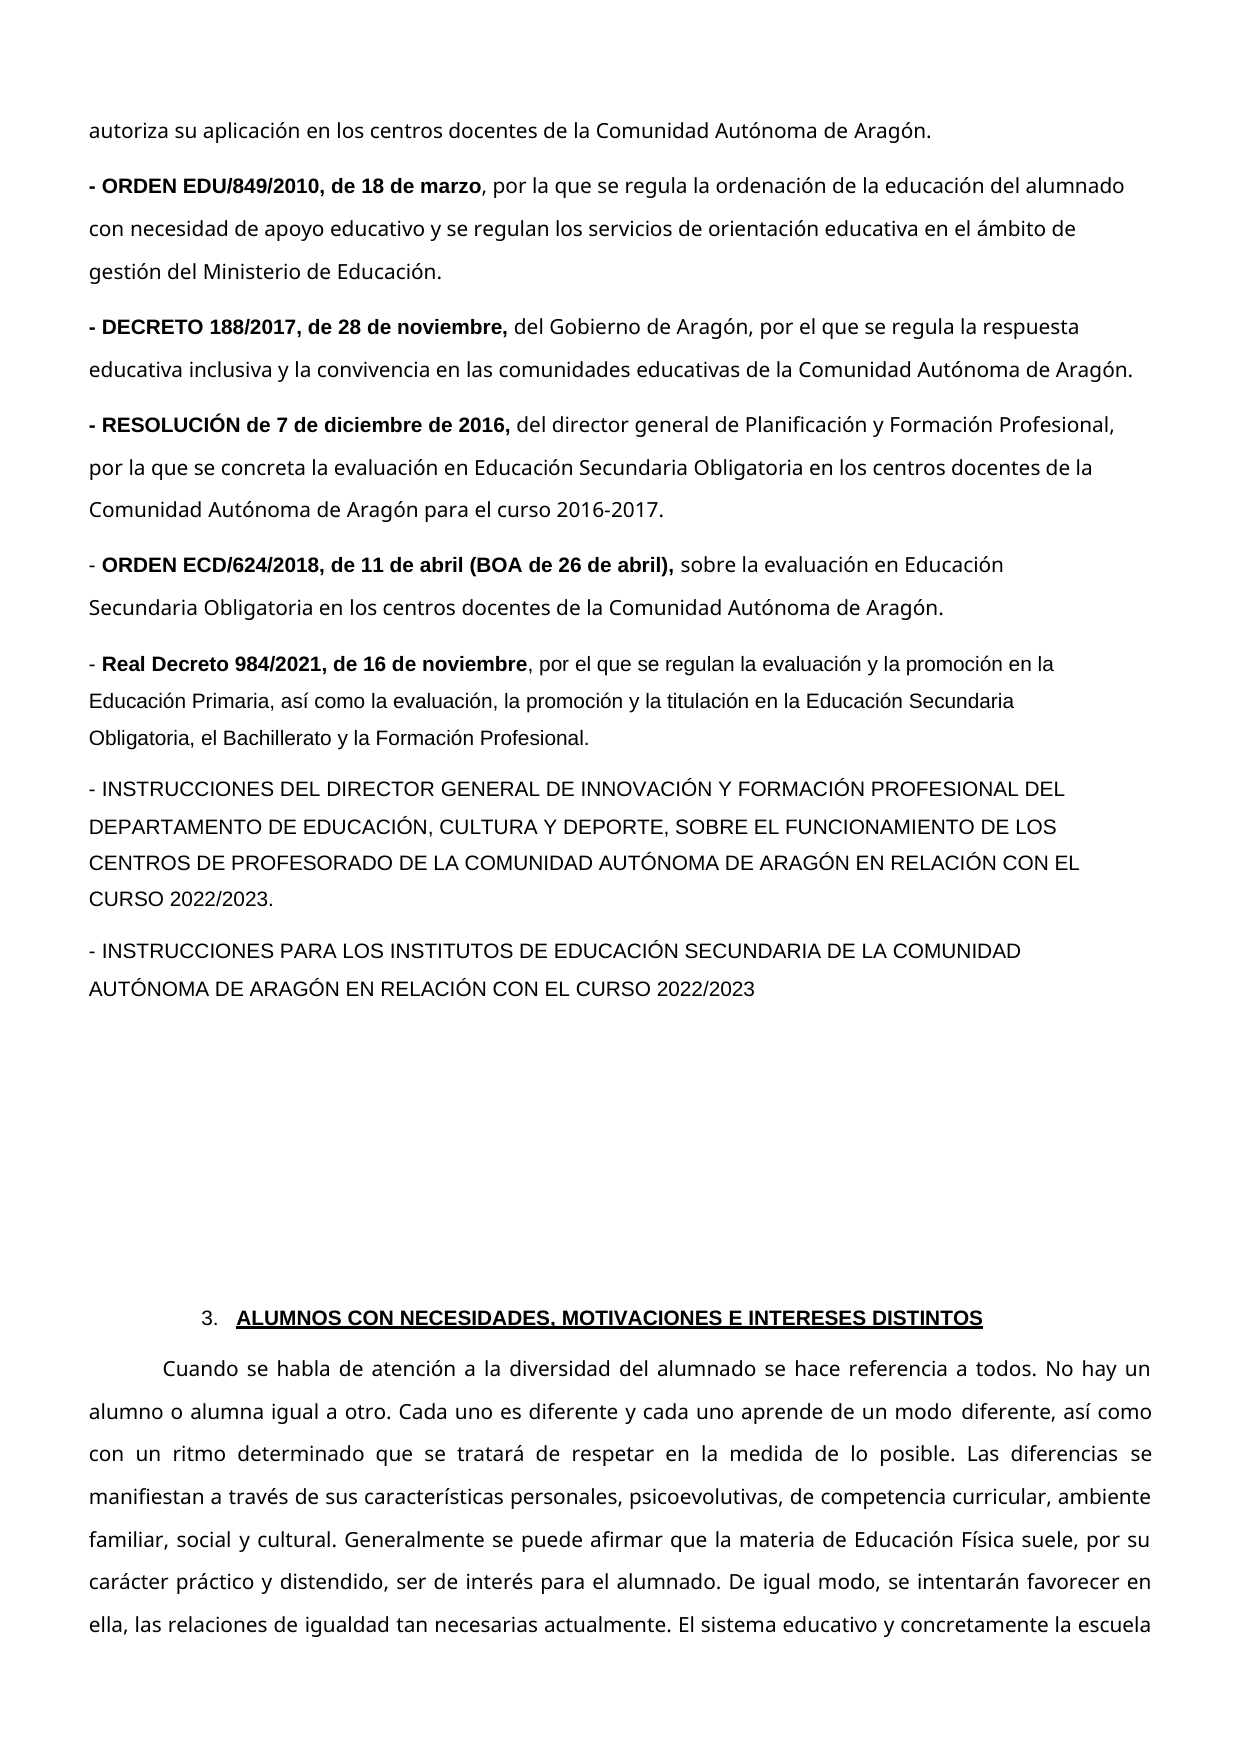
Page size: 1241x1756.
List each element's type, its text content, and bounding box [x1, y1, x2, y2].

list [89, 117, 1092, 145]
list ORDEN EDU/849/2010, de 18 de marzo, por la que se regula la ordenación de la educación del alumnado con necesidad de apoyo educativo y se regulan los servicios de orientación educativa en el ámbito de gestión del Ministerio de Educación. [89, 172, 1130, 286]
list Real Decreto 984/2021, de 16 de noviembre, por el que se regulan la evaluación y la promoción en la Educación Primaria, así como la evaluación, la promoción y la titulación en la Educación Secundaria Obligatoria, el Bachillerato y la Formación Profesional. [89, 649, 1104, 749]
list RESOLUCIÓN de 7 de diciembre de 2016, del director general de Planificación y Formación Profesional, por la que se concreta la evaluación en Educación Secundaria Obligatoria en los centros docentes de la Comunidad Autónoma de Aragón para el curso 2016-2017. [89, 410, 1149, 524]
list ALUMNOS CON NECESIDADES, MOTIVACIONES E INTERESES DISTINTOS [201, 1306, 1167, 1329]
list ORDEN ECD/624/2018, de 11 de abril (BOA de 26 de abril), sobre la evaluación en Educación Secundaria Obligatoria en los centros docentes de la Comunidad Autónoma de Aragón. [89, 550, 1104, 622]
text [89, 1354, 1152, 1638]
list INSTRUCCIONES DEL DIRECTOR GENERAL DE INNOVACIÓN Y FORMACIÓN PROFESIONAL DEL DEPARTAMENTO DE EDUCACIÓN, CULTURA Y DEPORTE, SOBRE EL FUNCIONAMIENTO DE LOS CENTROS DE PROFESORADO DE LA COMUNIDAD AUTÓNOMA DE ARAGÓN EN RELACIÓN CON EL CURSO 2022/2023. [89, 774, 1104, 911]
list INSTRUCCIONES PARA LOS INSTITUTOS DE EDUCACIÓN SECUNDARIA DE LA COMUNIDAD AUTÓNOMA DE ARAGÓN EN RELACIÓN CON EL CURSO 2022/2023 [89, 936, 1104, 1000]
list DECRETO 188/2017, de 28 de noviembre, del Gobierno de Aragón, por el que se regula la respuesta educativa inclusiva y la convivencia en las comunidades educativas de la Comunidad Autónoma de Aragón. [89, 312, 1145, 383]
